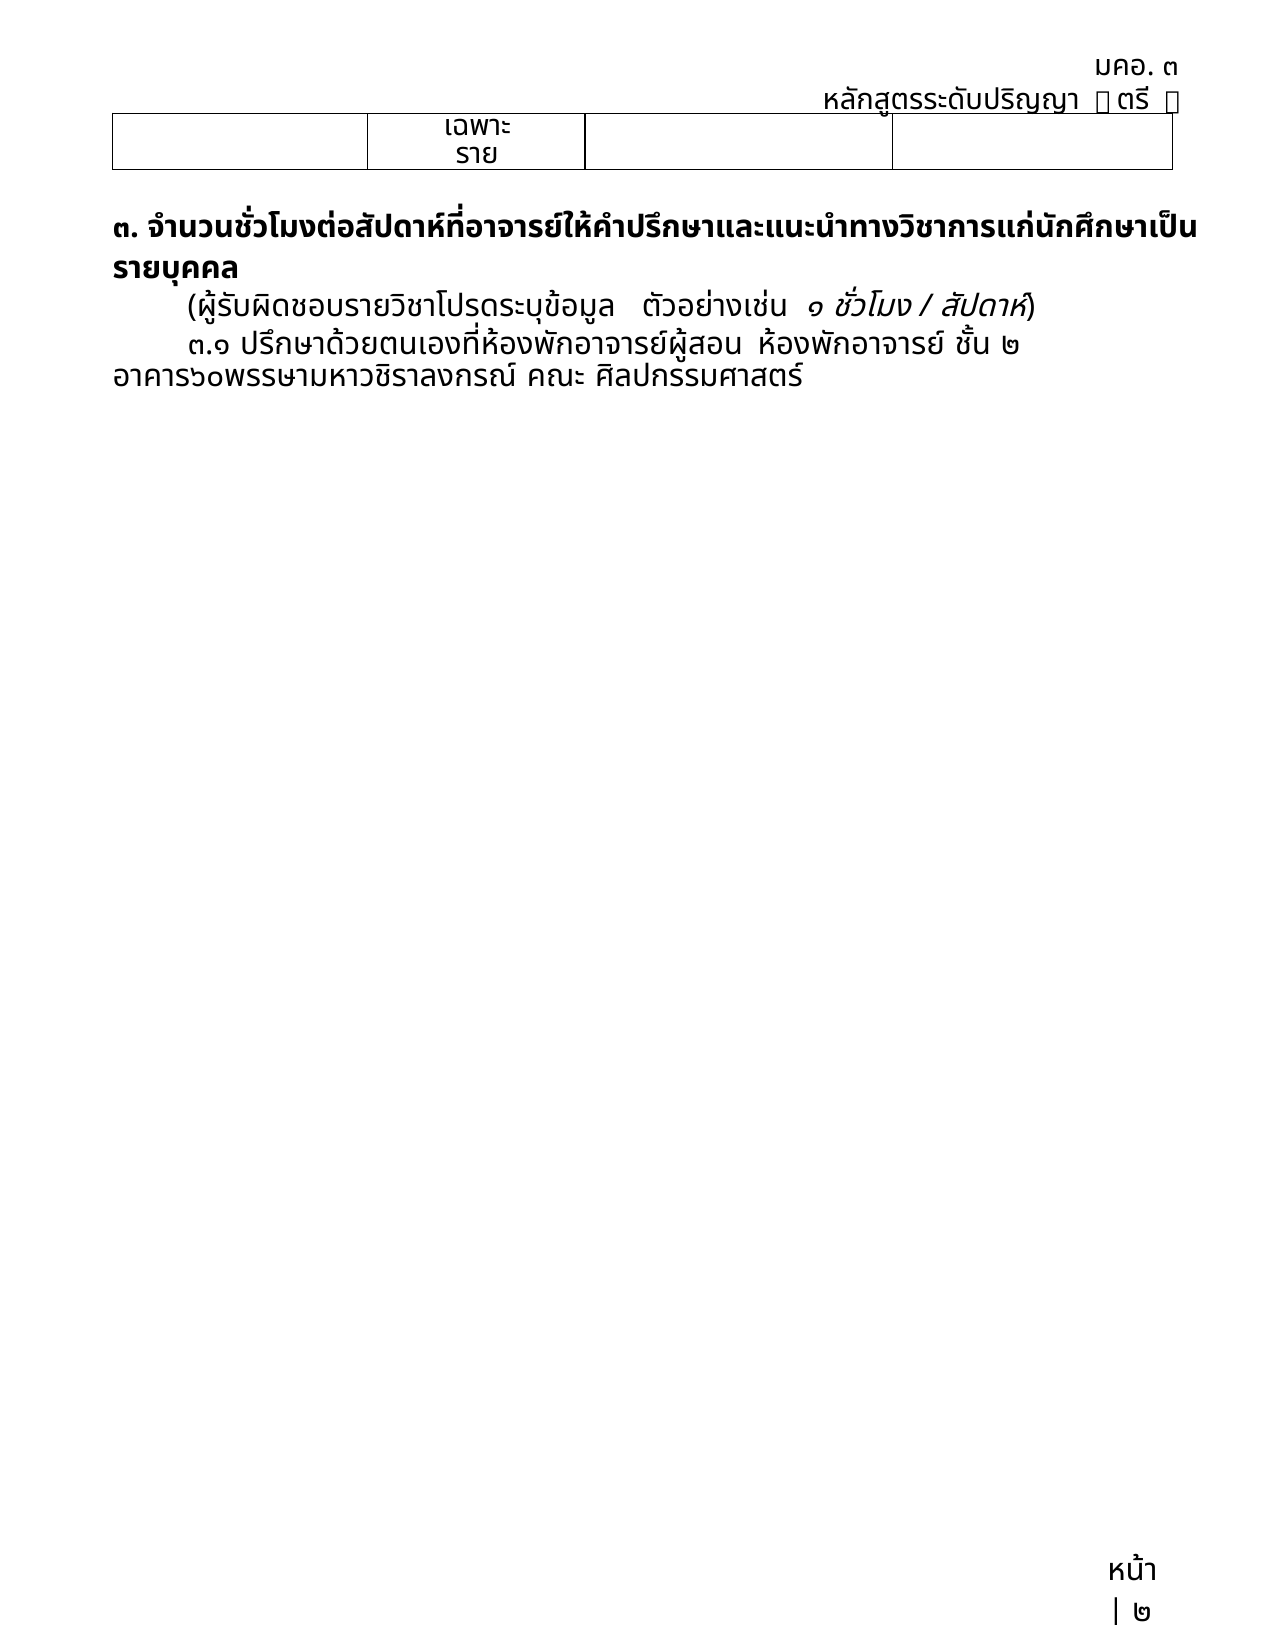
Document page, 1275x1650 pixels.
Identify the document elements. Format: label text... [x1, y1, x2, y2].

text (ผู้รับผิดชอบรายวิชาโปรดระบุข้อมูล ตัวอย่างเช่น ๑ ชั่วโมง / สัปดาห์) [187, 287, 1214, 324]
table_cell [586, 114, 892, 169]
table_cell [368, 114, 584, 169]
text ๓. จำนวนชั่วโมงต่อสัปดาห์ที่อาจารย์ให้คำปรึกษาและแนะนำทางวิชาการแก่นักศึกษาเป็นรายบุคคล [112, 204, 1214, 287]
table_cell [893, 114, 1172, 169]
text ๓.๑ ปรึกษาด้วยตนเองที่ห้องพักอาจารย์ผู้สอน ห้องพักอาจารย์ ชั้น ๒ อาคาร๖๐พรรษามหาวชิราลงกรณ์ คณะ ศิลปกรรมศาสตร์ [112, 325, 1214, 394]
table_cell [113, 114, 367, 169]
